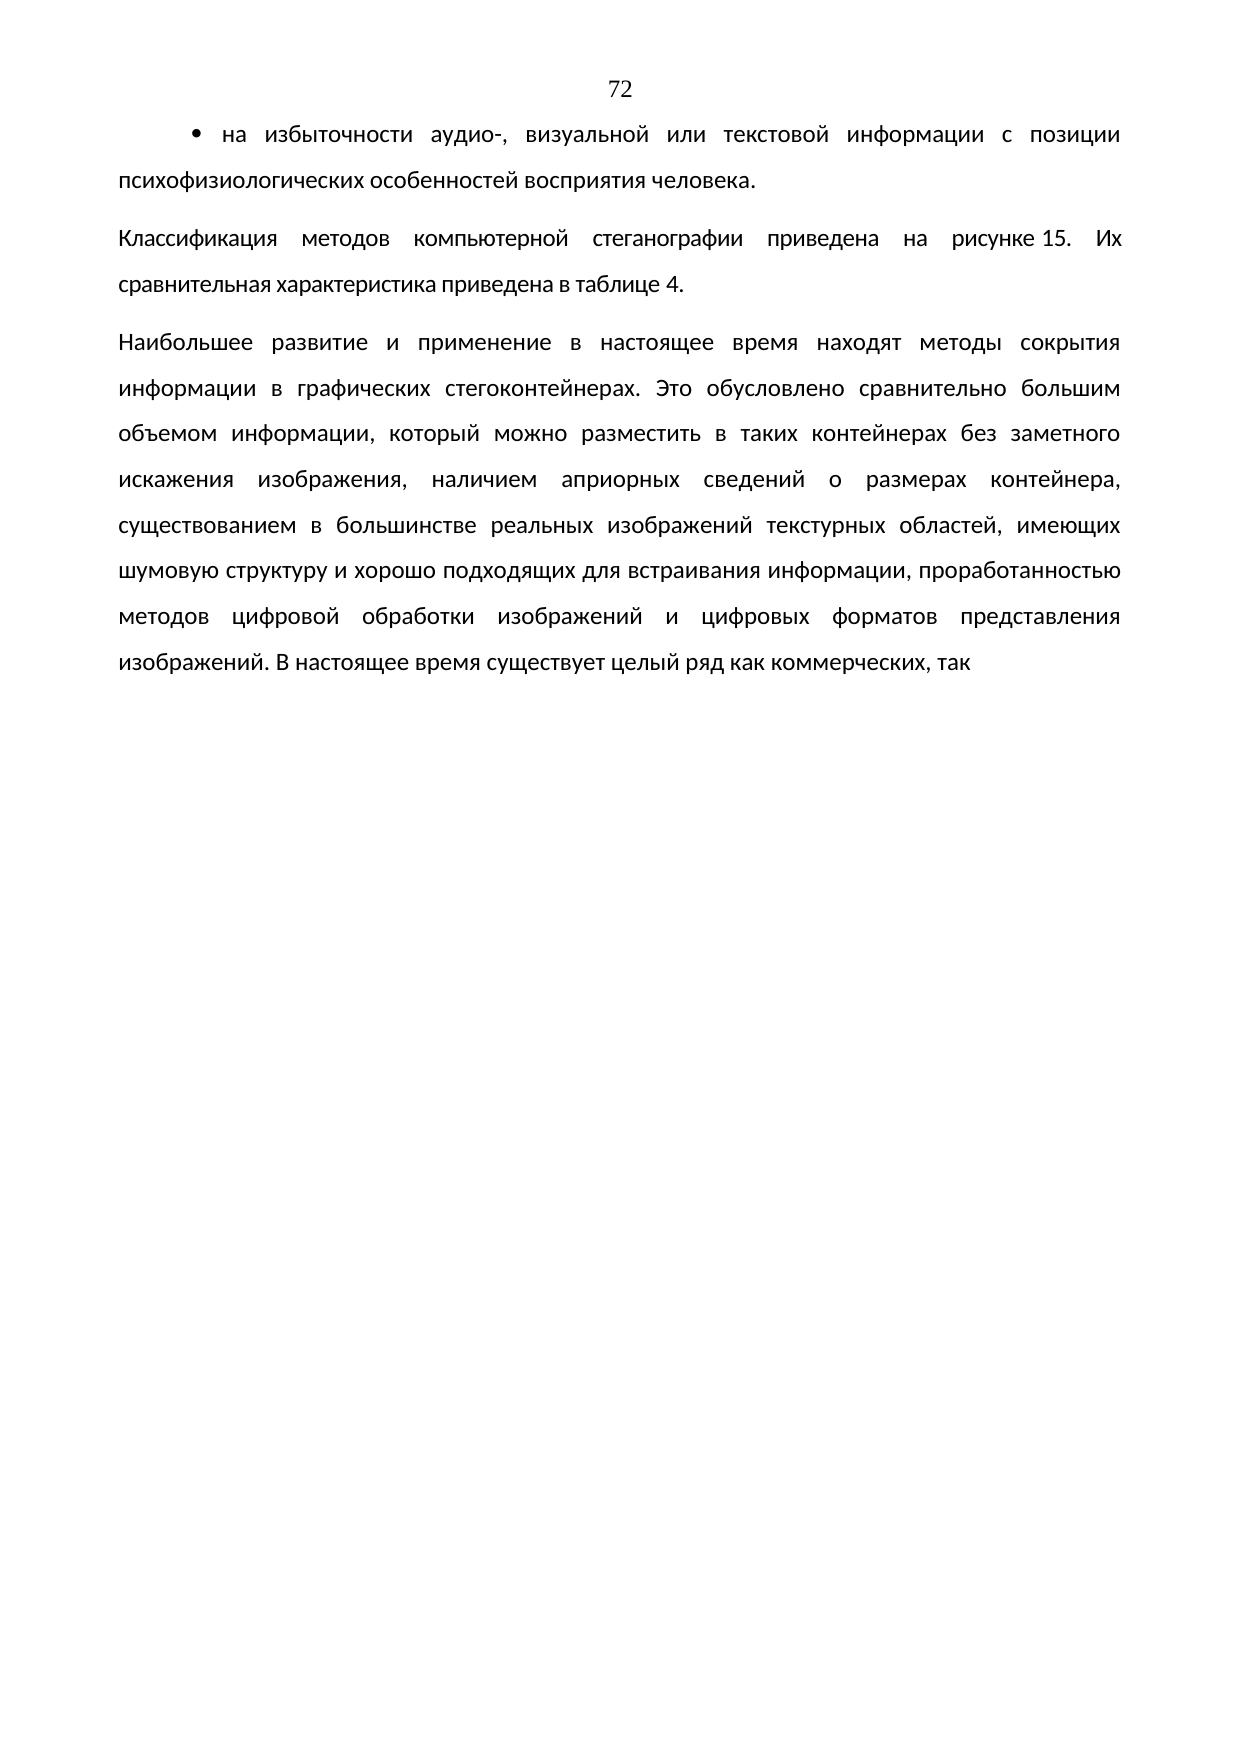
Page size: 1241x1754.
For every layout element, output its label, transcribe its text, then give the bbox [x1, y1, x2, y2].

text Наибольшее развитие и применение в настоящее время находят методы сокрытия информации в графических стегоконтейнерах. Это обусловлено сравнительно большим объемом информации, который можно разместить в таких контейнерах без заметного искажения изображения, наличием априорных сведений о размерах контейнера, существованием в большинстве реальных изображений текстурных областей, имеющих шумовую структуру и хорошо подходящих для встраивания информации, проработанностью методов цифровой обработки изображений и цифровых форматов представления изображений. В настоящее время существует целый ряд как коммерческих, так [118, 326, 1122, 677]
list на избыточности аудио-, визуальной или текстовой информации с позиции психофизиологических особенностей восприятия человека. [118, 118, 1122, 194]
text Классификация методов компьютерной стеганографии приведена на рисунке 15. Их сравнительная характеристика приведена в таблице 4. [118, 222, 1122, 298]
